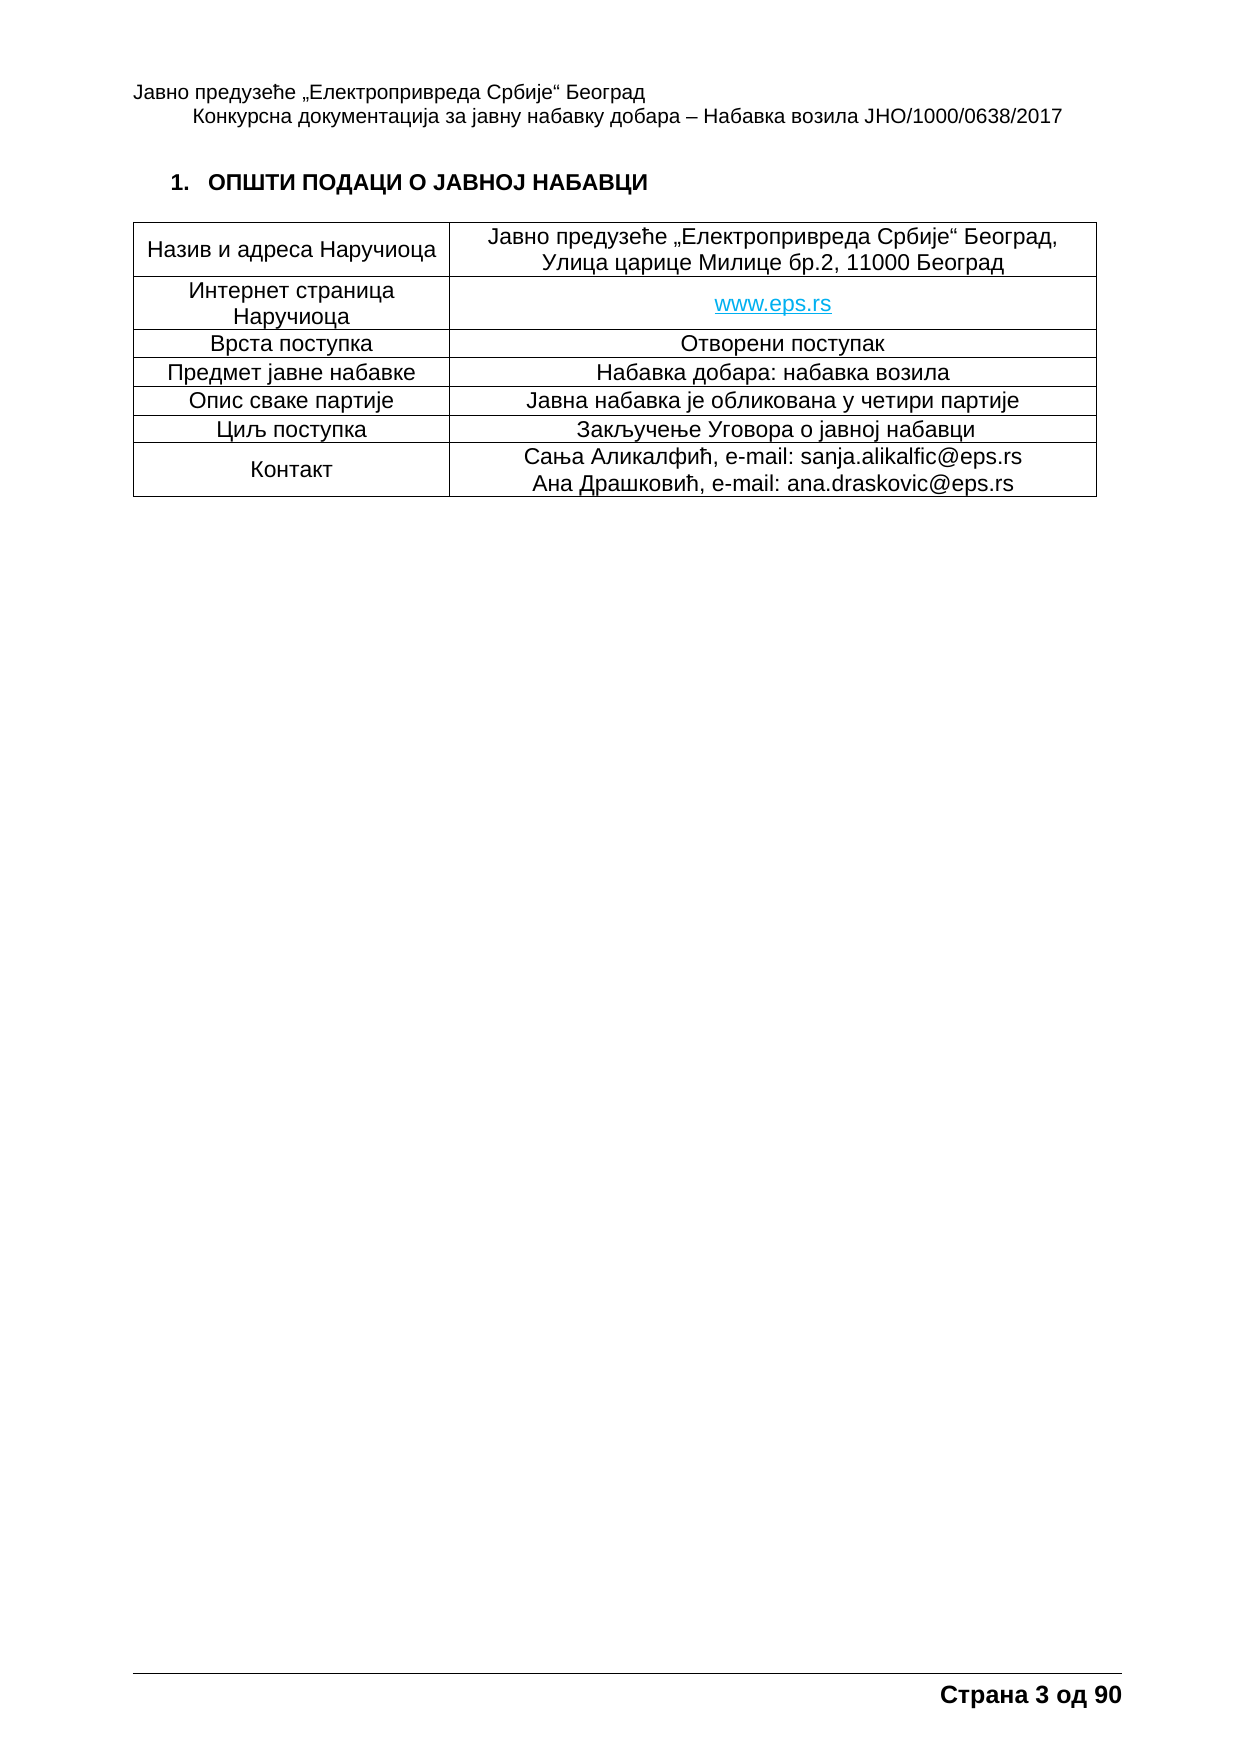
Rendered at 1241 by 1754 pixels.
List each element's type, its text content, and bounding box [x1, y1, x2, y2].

table_cell Јавна набавка је обликована у четири партије [450, 387, 1096, 415]
table_cell Набавка добара: набавка возила [450, 358, 1096, 386]
table_cell Циљ поступка [134, 416, 449, 442]
table_cell Врста поступка [134, 330, 449, 357]
table_cell Опис сваке партије [134, 387, 449, 415]
table_cell Отворени поступак [450, 330, 1096, 357]
table_cell www.eps.rs [450, 277, 1096, 329]
table_cell Сања Аликалфић, е-mail: sanja.alikalfic@eps.rs Ана Драшковић, e-mail: ana.draskovic@eps.rs [450, 443, 1096, 496]
table_cell Предмет јавне набавке [134, 358, 449, 386]
list ОПШТИ ПОДАЦИ О ЈАВНОЈ НАБАВЦИ [170, 169, 1122, 196]
table_header Назив и адреса Наручиоца [134, 223, 449, 276]
table_cell Закључење Уговора о јавној набавци [450, 416, 1096, 442]
table_cell Интернет страница Наручиоца [134, 277, 449, 329]
table_cell Контакт [134, 443, 449, 496]
table_header Јавно предузеће „Електропривреда Србије“ Београд, Улица царице Милице бр.2, 11000 Београд [450, 223, 1096, 276]
